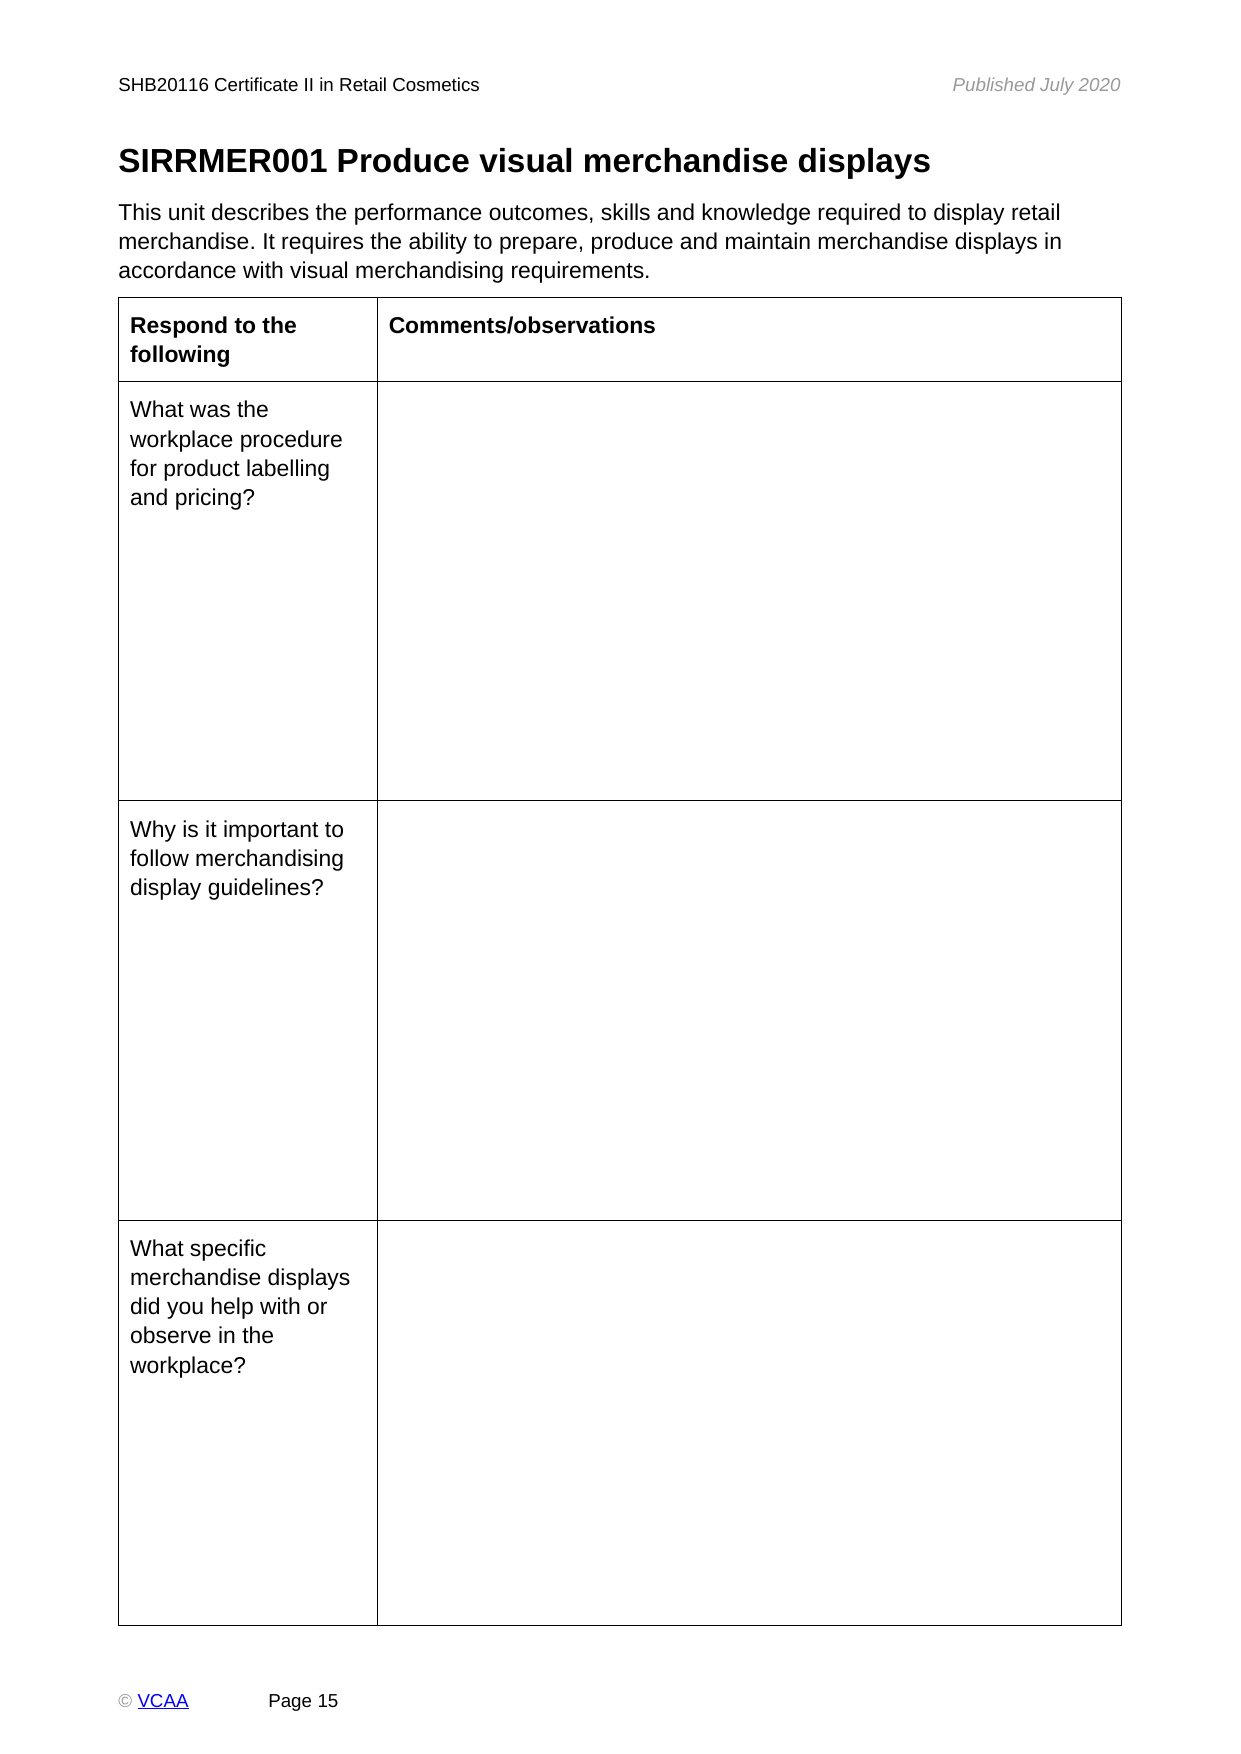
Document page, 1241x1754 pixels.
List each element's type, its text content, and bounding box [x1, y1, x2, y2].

subtitle SIRRMER001 Produce visual merchandise displays [118, 142, 1122, 180]
table_cell Why is it important to follow merchandising display guidelines? [119, 801, 377, 1219]
table_cell What was the workplace procedure for product labelling and pricing? [119, 382, 377, 800]
text This unit describes the performance outcomes, skills and knowledge required to display retail merchandise. It requires the ability to prepare, produce and maintain merchandise displays in accordance with visual merchandising requirements. [118, 197, 1122, 284]
table_header Comments/observations [378, 298, 1121, 381]
table_cell [378, 801, 1121, 1219]
table_header Respond to the following [119, 298, 377, 381]
table_cell What specific merchandise displays did you help with or observe in the workplace? [119, 1221, 377, 1625]
table_cell [378, 382, 1121, 800]
table_cell [378, 1221, 1121, 1625]
